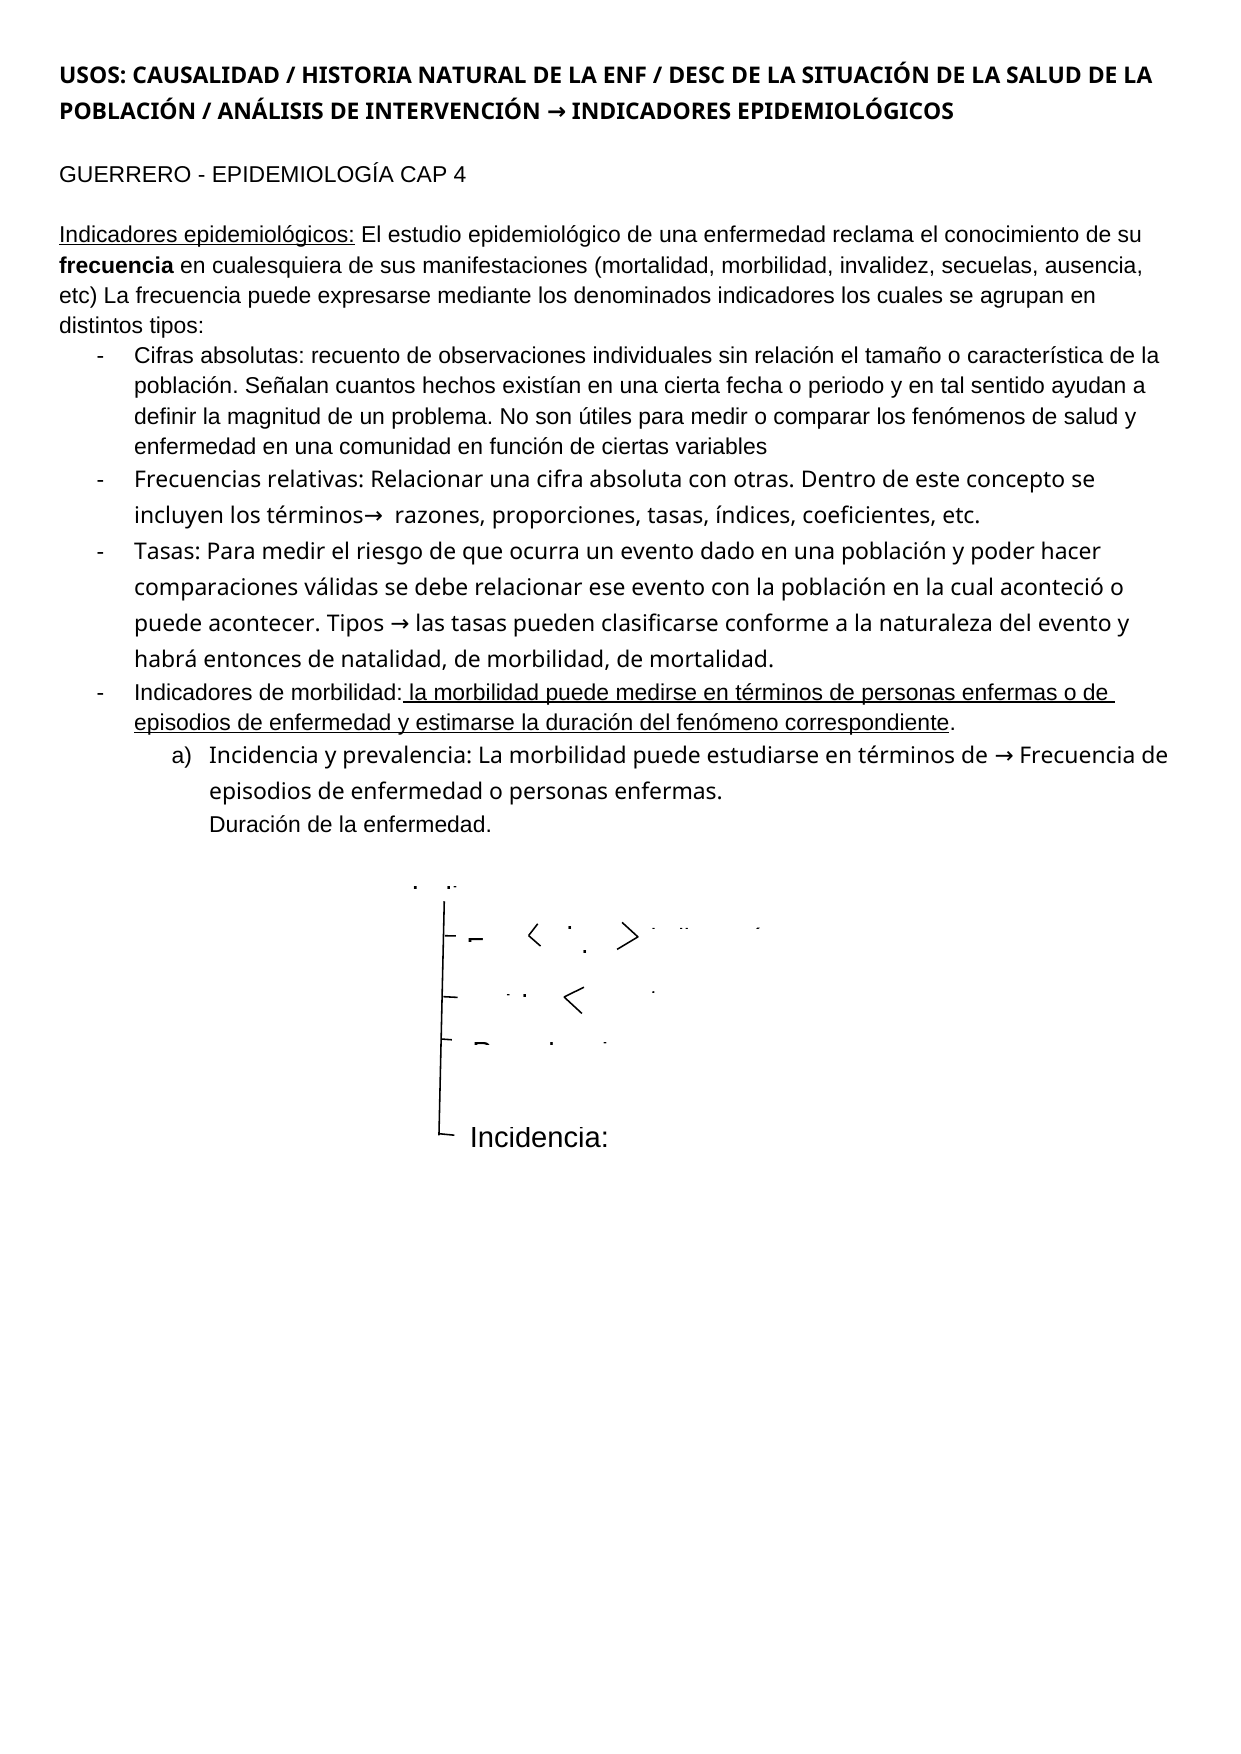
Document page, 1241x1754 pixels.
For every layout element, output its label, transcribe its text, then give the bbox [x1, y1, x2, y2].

list Cifras absolutas: recuento de observaciones individuales sin relación el tamaño o característica de la población. Señalan cuantos hechos existían en una cierta fecha o periodo y en tal sentido ayudan a definir la magnitud de un problema. No son útiles para medir o comparar los fenómenos de salud y enfermedad en una comunidad en función de ciertas variables [96, 342, 1181, 459]
text GUERRERO - EPIDEMIOLOGÍA CAP 4 [59, 161, 1181, 187]
text Indicadores epidemiológicos: El estudio epidemiológico de una enfermedad reclama el conocimiento de su frecuencia en cualesquiera de sus manifestaciones (mortalidad, morbilidad, invalidez, secuelas, ausencia, etc) La frecuencia puede expresarse mediante los denominados indicadores los cuales se agrupan en distintos tipos: [59, 221, 1181, 338]
text USOS: CAUSALIDAD / HISTORIA NATURAL DE LA ENF / DESC DE LA SITUACIÓN DE LA SALUD DE LA POBLACIÓN / ANÁLISIS DE INTERVENCIÓN → INDICADORES EPIDEMIOLÓGICOS [59, 59, 1181, 126]
text Duración de la enfermedad. [209, 811, 1181, 837]
list Indicadores de morbilidad: la morbilidad puede medirse en términos de personas enfermas o de episodios de enfermedad y estimarse la duración del fenómeno correspondiente. [96, 679, 1181, 735]
list Incidencia y prevalencia: La morbilidad puede estudiarse en términos de → Frecuencia de episodios de enfermedad o personas enfermas. [171, 739, 1181, 806]
list Frecuencias relativas: Relacionar una cifra absoluta con otras. Dentro de este concepto se incluyen los términos→ razones, proporciones, tasas, índices, coeficientes, etc. [96, 463, 1181, 530]
list Tasas: Para medir el riesgo de que ocurra un evento dado en una población y poder hacer comparaciones válidas se debe relacionar ese evento con la población en la cual aconteció o puede acontecer. Tipos → las tasas pueden clasificarse conforme a la naturaleza del evento y habrá entonces de natalidad, de morbilidad, de mortalidad. [96, 535, 1181, 674]
